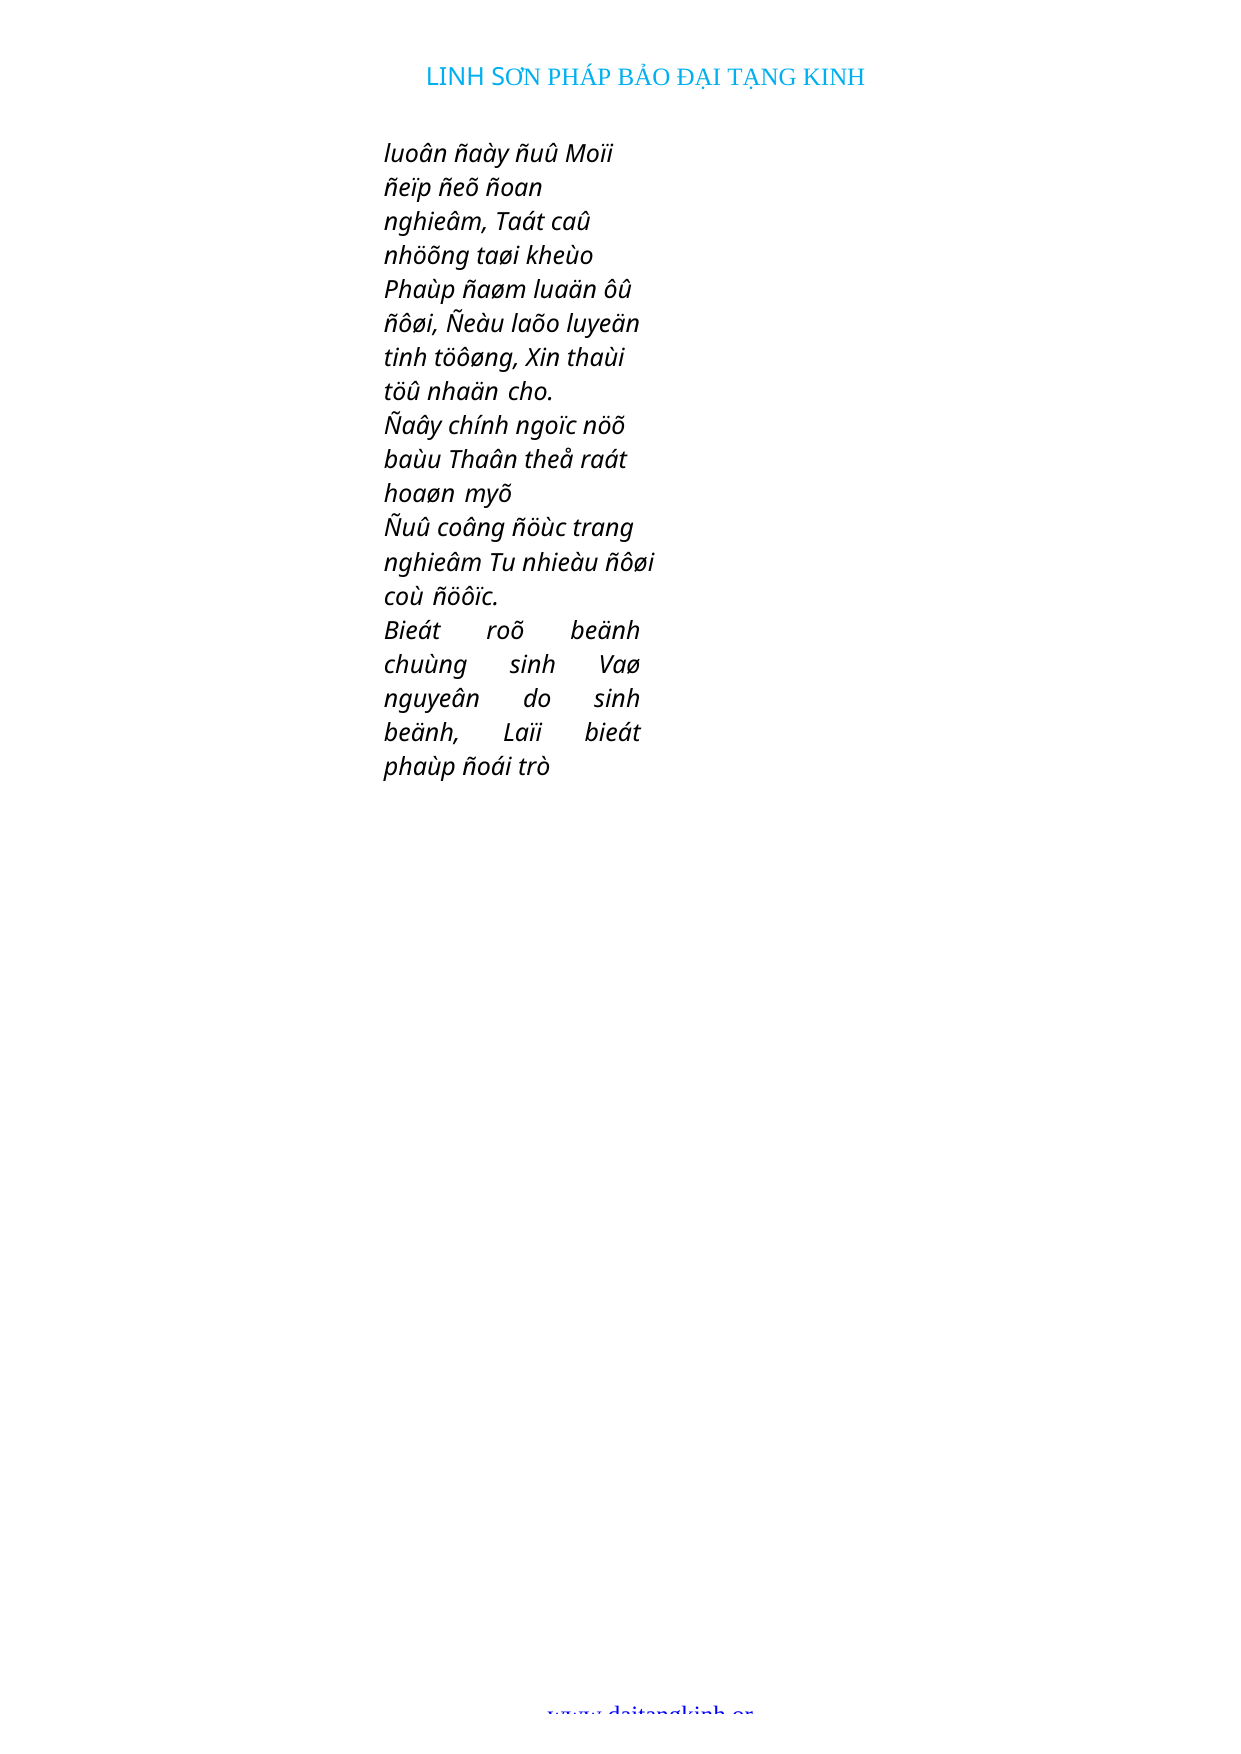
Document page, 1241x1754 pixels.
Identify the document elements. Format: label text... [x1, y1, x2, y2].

text Bieát roõ beänh chuùng sinh Vaø nguyeân do sinh beänh, Laïi bieát phaùp ñoái trò [384, 612, 641, 783]
text Ñuû coâng ñöùc trang nghieâm Tu nhieàu ñôøi coù ñöôïc. [384, 510, 671, 612]
text Ñaây chính ngoïc nöõ baùu Thaân theå raát hoaøn myõ [384, 408, 644, 510]
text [384, 135, 649, 408]
